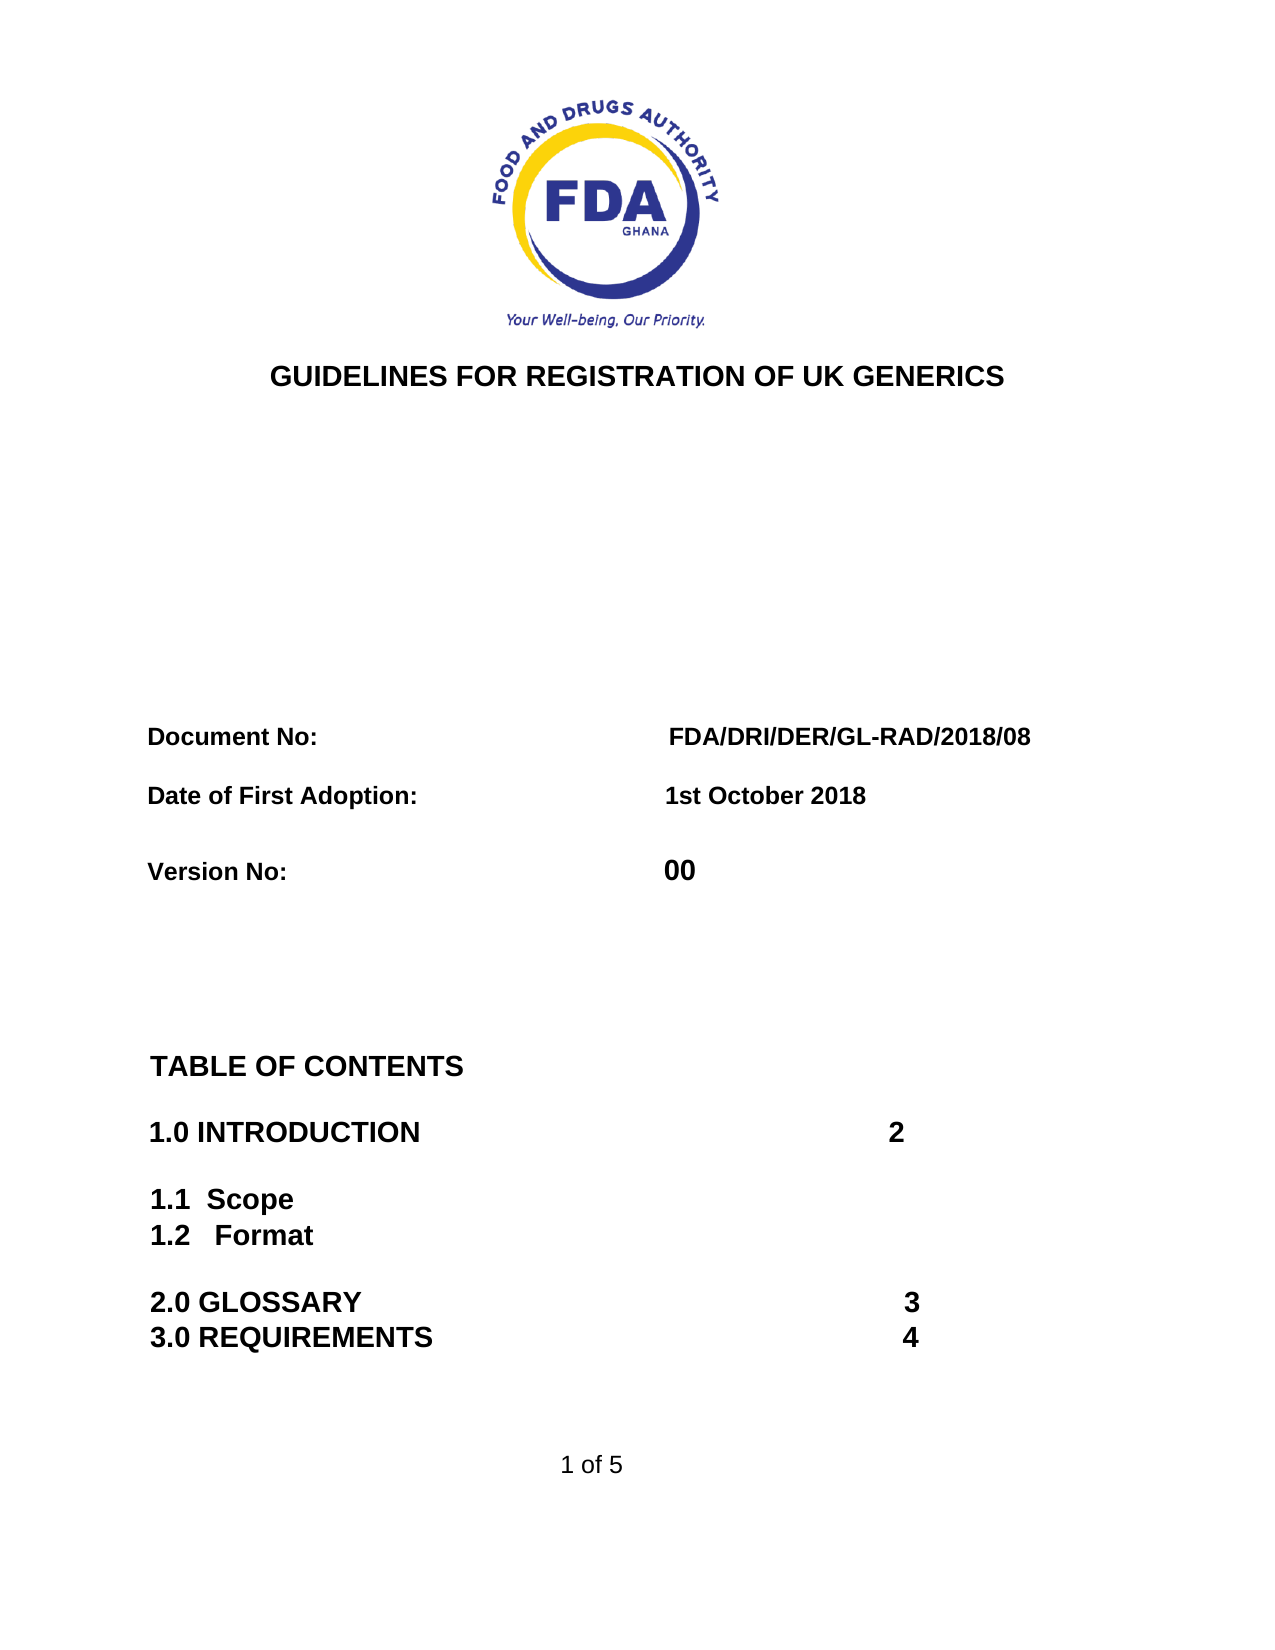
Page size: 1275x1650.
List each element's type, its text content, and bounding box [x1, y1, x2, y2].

text TABLE OF CONTENTS [150, 1049, 1123, 1082]
subtitle 3.0 REQUIREMENTS 4 [150, 1320, 1123, 1354]
text Document No: FDA/DRI/DER/GL-RAD/2018/08 [147, 722, 1123, 751]
subtitle GUIDELINES FOR REGISTRATION OF UK GENERICS [269, 359, 1123, 393]
text Date of First Adoption: 1st October 2018 [147, 781, 1123, 810]
text Version No: 00 [147, 853, 1123, 886]
text 1.2 Format [150, 1218, 1123, 1251]
text 1 of 5 [150, 1450, 1123, 1479]
text 1.1 Scope [150, 1182, 1123, 1216]
text 1.0 INTRODUCTION 2 [148, 1116, 1123, 1149]
subtitle 2.0 GLOSSARY 3 [150, 1285, 1123, 1318]
picture [492, 99, 719, 329]
